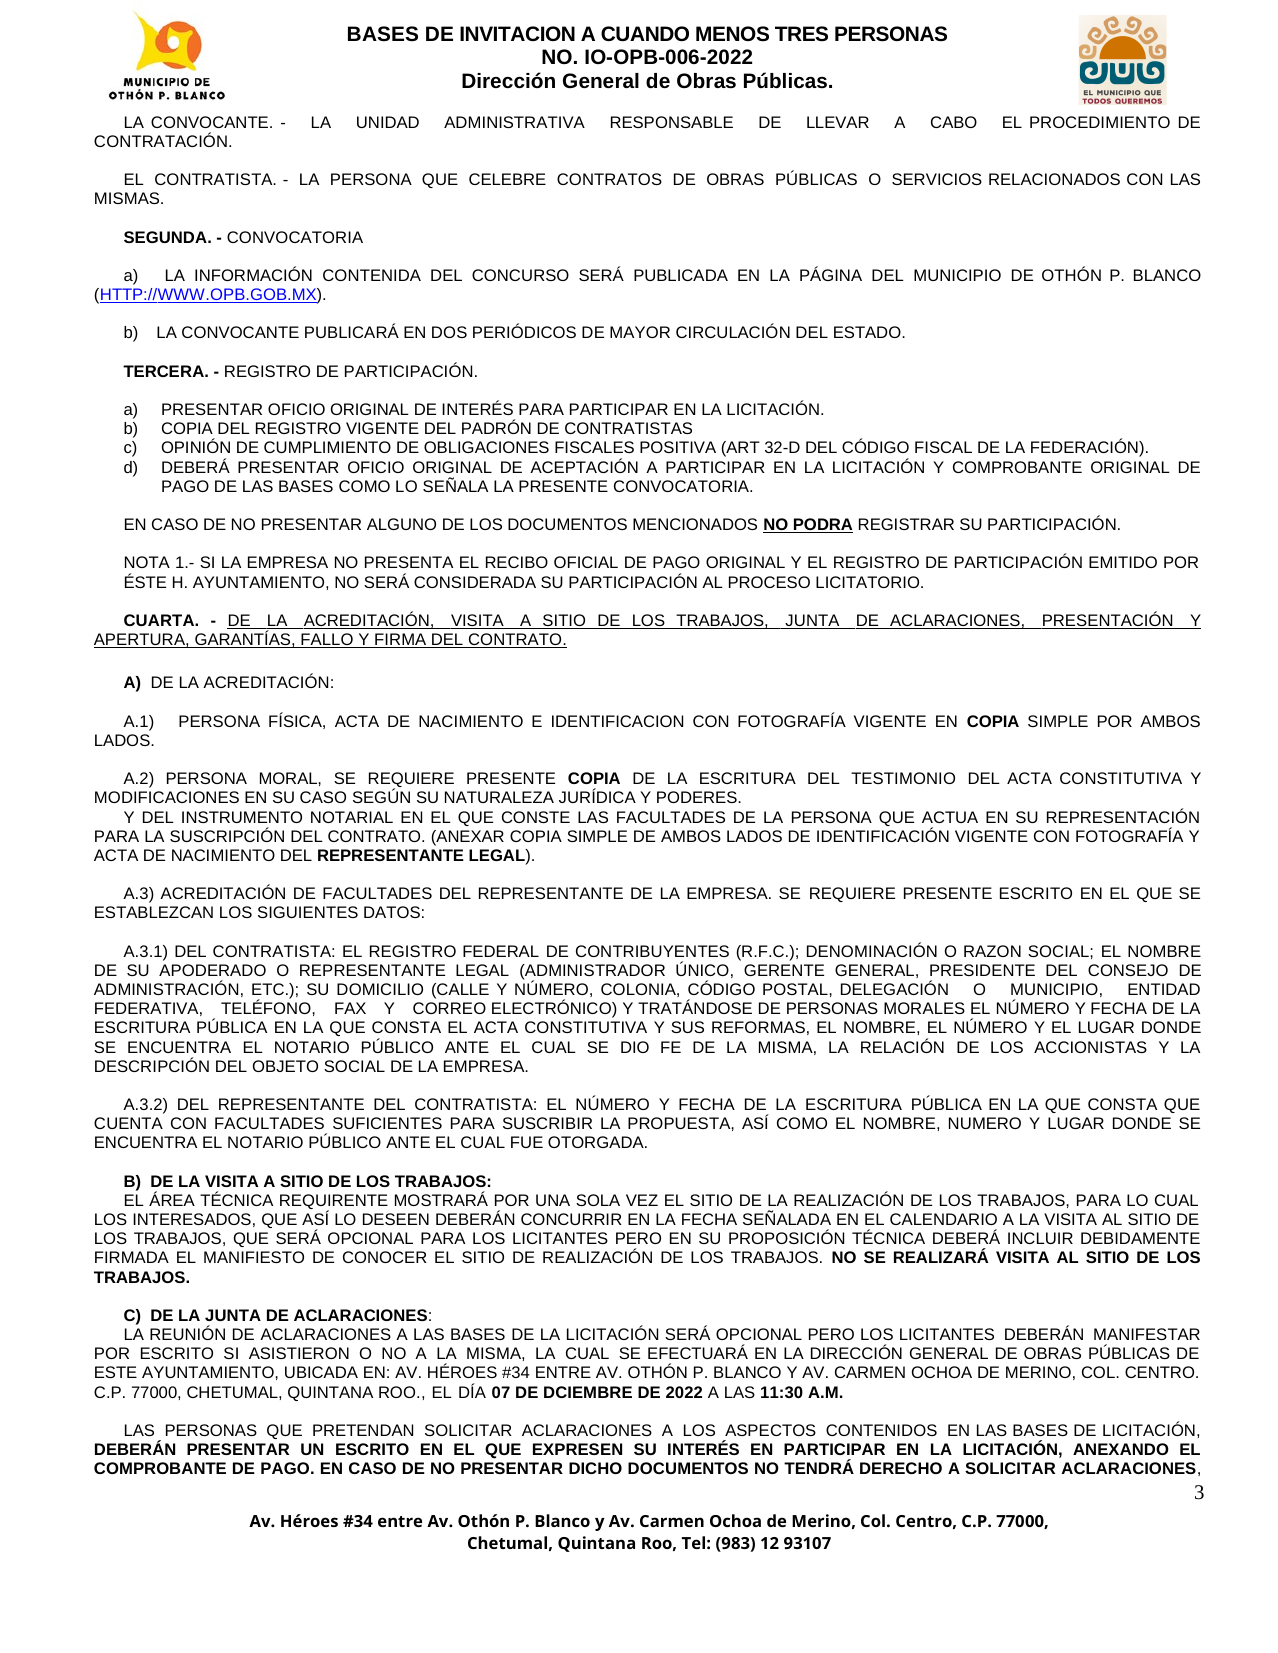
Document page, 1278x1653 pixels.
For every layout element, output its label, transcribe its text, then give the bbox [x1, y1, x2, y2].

picture [1078, 15, 1167, 105]
list COPIA DEL REGISTRO VIGENTE DEL PADRÓN DE CONTRATISTAS [123, 419, 1201, 438]
picture [104, 0, 237, 112]
text B) DE LA VISITA A SITIO DE LOS TRABAJOS: [94, 1172, 1201, 1191]
text EL CONTRATISTA. - LA PERSONA QUE CELEBRE CONTRATOS DE OBRAS PÚBLICAS O SERVICIOS RELACIONADOS CON LAS MISMAS. [94, 170, 1201, 208]
text A.1) PERSONA FÍSICA, ACTA DE NACIMIENTO E IDENTIFICACION CON FOTOGRAFÍA VIGENTE EN COPIA SIMPLE POR AMBOS LADOS. [94, 712, 1201, 750]
list DEBERÁ PRESENTAR OFICIO ORIGINAL DE ACEPTACIÓN A PARTICIPAR EN LA LICITACIÓN Y COMPROBANTE ORIGINAL DE PAGO DE LAS BASES COMO LO SEÑALA LA PRESENTE CONVOCATORIA. [123, 457, 1201, 496]
text TERCERA. - REGISTRO DE PARTICIPACIÓN. [94, 362, 1201, 381]
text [94, 1421, 1201, 1478]
list OPINIÓN DE CUMPLIMIENTO DE OBLIGACIONES FISCALES POSITIVA (ART 32-D DEL CÓDIGO FISCAL DE LA FEDERACIÓN). [123, 438, 1201, 457]
text b) LA CONVOCANTE PUBLICARÁ EN DOS PERIÓDICOS DE MAYOR CIRCULACIÓN DEL ESTADO. [94, 323, 1201, 342]
text LA CONVOCANTE. - LA UNIDAD ADMINISTRATIVA RESPONSABLE DE LLEVAR A CABO EL PROCEDIMIENTO DE CONTRATACIÓN. [94, 112, 1201, 151]
list PRESENTAR OFICIO ORIGINAL DE INTERÉS PARA PARTICIPAR EN LA LICITACIÓN. [123, 400, 1201, 419]
text A) DE LA ACREDITACIÓN: [94, 673, 1201, 692]
text a) LA INFORMACIÓN CONTENIDA DEL CONCURSO SERÁ PUBLICADA EN LA PÁGINA DEL MUNICIPIO DE OTHÓN P. BLANCO (HTTP://WWW.OPB.GOB.MX). [94, 266, 1201, 304]
text A.2) PERSONA MORAL, SE REQUIERE PRESENTE COPIA DE LA ESCRITURA DEL TESTIMONIO DEL ACTA CONSTITUTIVA Y MODIFICACIONES EN SU CASO SEGÚN SU NATURALEZA JURÍDICA Y PODERES. [94, 769, 1201, 807]
text NOTA 1.- SI LA EMPRESA NO PRESENTA EL RECIBO OFICIAL DE PAGO ORIGINAL Y EL REGISTRO DE PARTICIPACIÓN EMITIDO POR ÉSTE H. AYUNTAMIENTO, NO SERÁ CONSIDERADA SU PARTICIPACIÓN AL PROCESO LICITATORIO. [123, 553, 1201, 592]
text A.3.2) DEL REPRESENTANTE DEL CONTRATISTA: EL NÚMERO Y FECHA DE LA ESCRITURA PÚBLICA EN LA QUE CONSTA QUE CUENTA CON FACULTADES SUFICIENTES PARA SUSCRIBIR LA PROPUESTA, ASÍ COMO EL NOMBRE, NUMERO Y LUGAR DONDE SE ENCUENTRA EL NOTARIO PÚBLICO ANTE EL CUAL FUE OTORGADA. [94, 1095, 1201, 1152]
text SEGUNDA. - CONVOCATORIA [94, 227, 1201, 247]
text A.3) ACREDITACIÓN DE FACULTADES DEL REPRESENTANTE DE LA EMPRESA. SE REQUIERE PRESENTE ESCRITO EN EL QUE SE ESTABLEZCAN LOS SIGUIENTES DATOS: [94, 884, 1201, 922]
text CUARTA. - DE LA ACREDITACIÓN, VISITA A SITIO DE LOS TRABAJOS, JUNTA DE ACLARACIONES, PRESENTACIÓN Y APERTURA, GARANTÍAS, FALLO Y FIRMA DEL CONTRATO. [94, 611, 1201, 649]
text Y DEL INSTRUMENTO NOTARIAL EN EL QUE CONSTE LAS FACULTADES DE LA PERSONA QUE ACTUA EN SU REPRESENTACIÓN PARA LA SUSCRIPCIÓN DEL CONTRATO. (ANEXAR COPIA SIMPLE DE AMBOS LADOS DE IDENTIFICACIÓN VIGENTE CON FOTOGRAFÍA Y ACTA DE NACIMIENTO DEL REPRESENTANTE LEGAL). [94, 807, 1201, 865]
text EL ÁREA TÉCNICA REQUIRENTE MOSTRARÁ POR UNA SOLA VEZ EL SITIO DE LA REALIZACIÓN DE LOS TRABAJOS, PARA LO CUAL LOS INTERESADOS, QUE ASÍ LO DESEEN DEBERÁN CONCURRIR EN LA FECHA SEÑALADA EN EL CALENDARIO A LA VISITA AL SITIO DE LOS TRABAJOS, QUE SERÁ OPCIONAL PARA LOS LICITANTES PERO EN SU PROPOSICIÓN TÉCNICA DEBERÁ INCLUIR DEBIDAMENTE FIRMADA EL MANIFIESTO DE CONOCER EL SITIO DE REALIZACIÓN DE LOS TRABAJOS. NO SE REALIZARÁ VISITA AL SITIO DE LOS TRABAJOS. [94, 1191, 1201, 1287]
text EN CASO DE NO PRESENTAR ALGUNO DE LOS DOCUMENTOS MENCIONADOS NO PODRA REGISTRAR SU PARTICIPACIÓN. [123, 515, 1201, 534]
text A.3.1) DEL CONTRATISTA: EL REGISTRO FEDERAL DE CONTRIBUYENTES (R.F.C.); DENOMINACIÓN O RAZON SOCIAL; EL NOMBRE DE SU APODERADO O REPRESENTANTE LEGAL (ADMINISTRADOR ÚNICO, GERENTE GENERAL, PRESIDENTE DEL CONSEJO DE ADMINISTRACIÓN, ETC.); SU DOMICILIO (CALLE Y NÚMERO, COLONIA, CÓDIGO POSTAL, DELEGACIÓN O MUNICIPIO, ENTIDAD FEDERATIVA, TELÉFONO, FAX Y CORREO ELECTRÓNICO) Y TRATÁNDOSE DE PERSONAS MORALES EL NÚMERO Y FECHA DE LA ESCRITURA PÚBLICA EN LA QUE CONSTA EL ACTA CONSTITUTIVA Y SUS REFORMAS, EL NOMBRE, EL NÚMERO Y EL LUGAR DONDE SE ENCUENTRA EL NOTARIO PÚBLICO ANTE EL CUAL SE DIO FE DE LA MISMA, LA RELACIÓN DE LOS ACCIONISTAS Y LA DESCRIPCIÓN DEL OBJETO SOCIAL DE LA EMPRESA. [94, 942, 1201, 1076]
text C) DE LA JUNTA DE ACLARACIONES: [94, 1306, 1201, 1325]
text LA REUNIÓN DE ACLARACIONES A LAS BASES DE LA LICITACIÓN SERÁ OPCIONAL PERO LOS LICITANTES DEBERÁN MANIFESTAR POR ESCRITO SI ASISTIERON O NO A LA MISMA, LA CUAL SE EFECTUARÁ EN LA DIRECCIÓN GENERAL DE OBRAS PÚBLICAS DE ESTE AYUNTAMIENTO, UBICADA EN: AV. HÉROES #34 ENTRE AV. OTHÓN P. BLANCO Y AV. CARMEN OCHOA DE MERINO, COL. CENTRO. C.P. 77000, CHETUMAL, QUINTANA ROO., EL DÍA 07 DE DCIEMBRE DE 2022 A LAS 11:30 A.M. [94, 1325, 1201, 1402]
